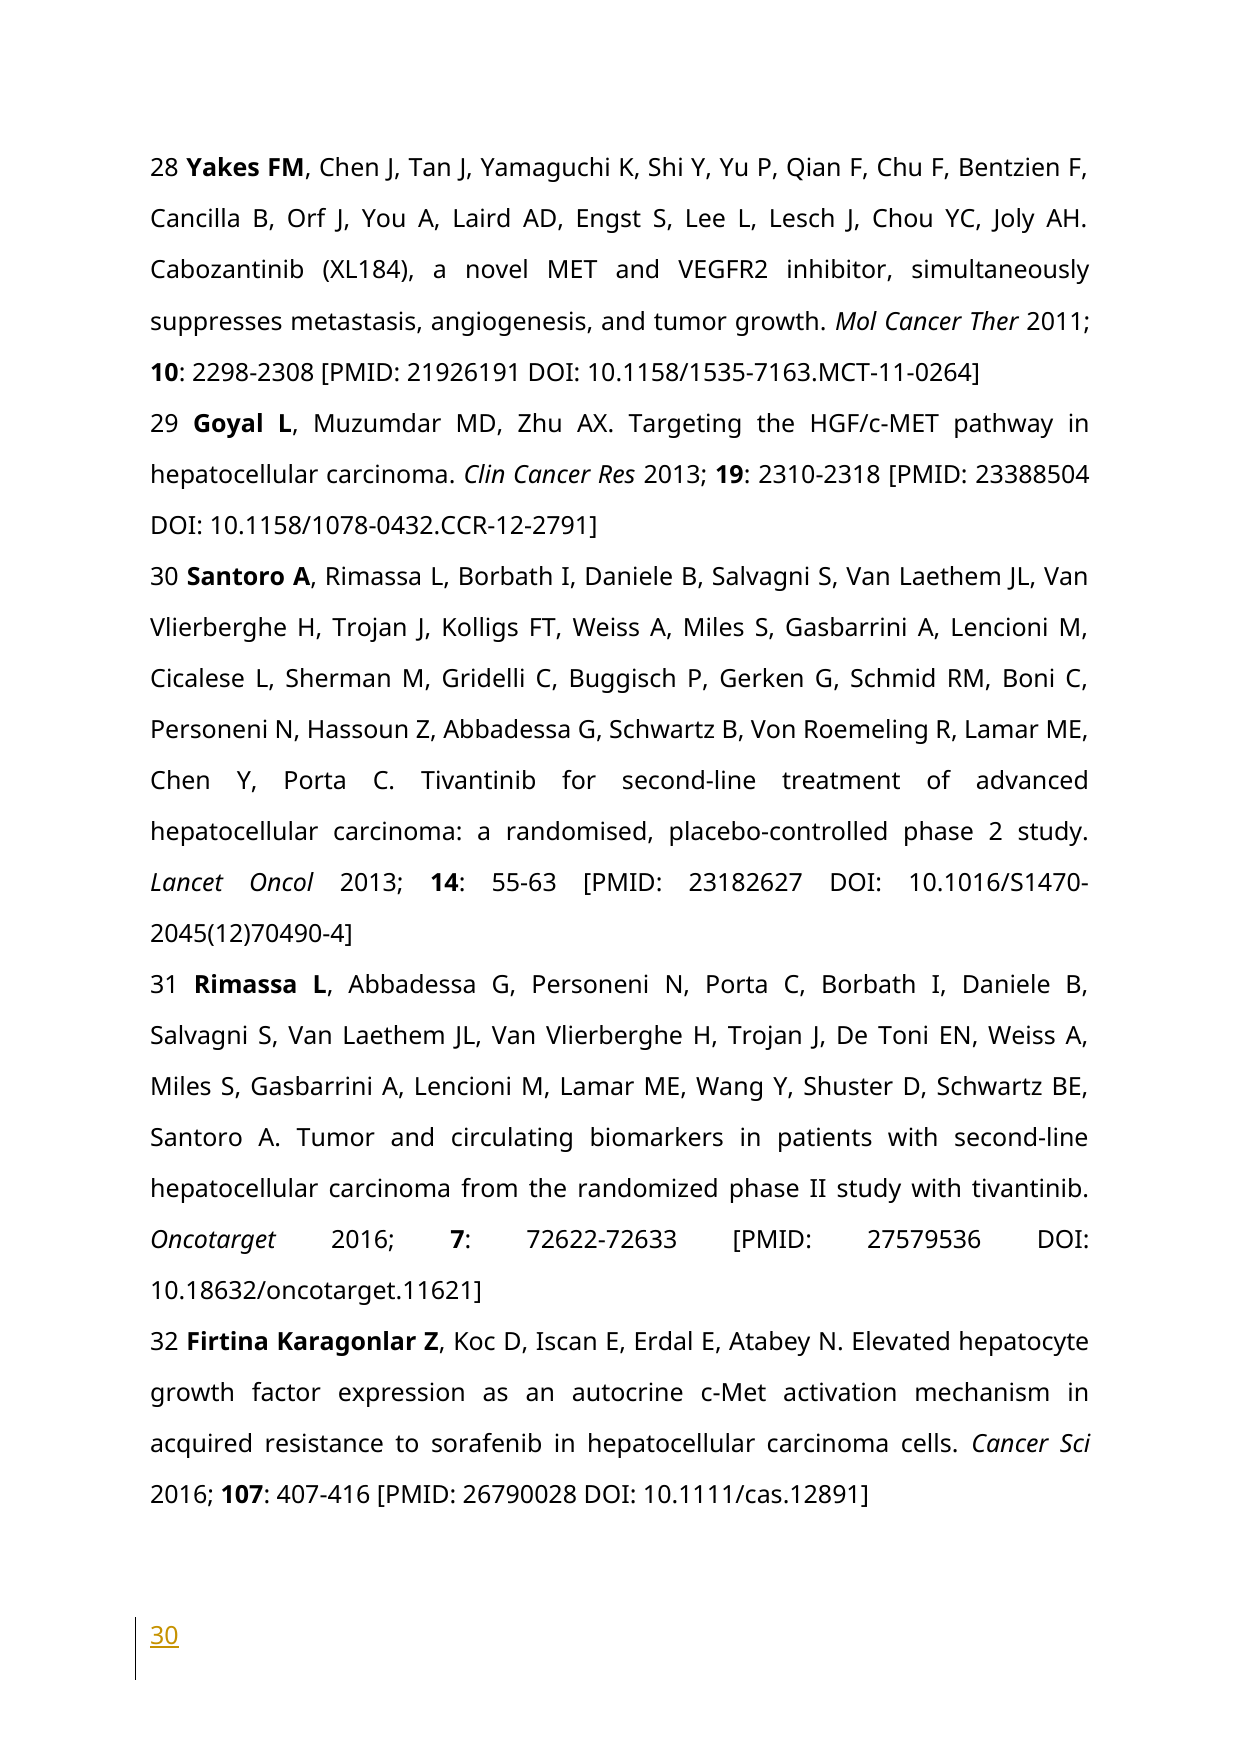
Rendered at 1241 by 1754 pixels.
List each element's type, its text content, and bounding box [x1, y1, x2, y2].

text 30 Santoro A, Rimassa L, Borbath I, Daniele B, Salvagni S, Van Laethem JL, Van Vlierberghe H, Trojan J, Kolligs FT, Weiss A, Miles S, Gasbarrini A, Lencioni M, Cicalese L, Sherman M, Gridelli C, Buggisch P, Gerken G, Schmid RM, Boni C, Personeni N, Hassoun Z, Abbadessa G, Schwartz B, Von Roemeling R, Lamar ME, Chen Y, Porta C. Tivantinib for second-line treatment of advanced hepatocellular carcinoma: a randomised, placebo-controlled phase 2 study. Lancet Oncol 2013; 14: 55-63 [PMID: 23182627 DOI: 10.1016/S1470-2045(12)70490-4] [150, 558, 1090, 950]
text 32 Firtina Karagonlar Z, Koc D, Iscan E, Erdal E, Atabey N. Elevated hepatocyte growth factor expression as an autocrine c-Met activation mechanism in acquired resistance to sorafenib in hepatocellular carcinoma cells. Cancer Sci 2016; 107: 407-416 [PMID: 26790028 DOI: 10.1111/cas.12891] [150, 1324, 1090, 1511]
text 29 Goyal L, Muzumdar MD, Zhu AX. Targeting the HGF/c-MET pathway in hepatocellular carcinoma. Clin Cancer Res 2013; 19: 2310-2318 [PMID: 23388504 DOI: 10.1158/1078-0432.CCR-12-2791] [150, 405, 1090, 541]
text 31 Rimassa L, Abbadessa G, Personeni N, Porta C, Borbath I, Daniele B, Salvagni S, Van Laethem JL, Van Vlierberghe H, Trojan J, De Toni EN, Weiss A, Miles S, Gasbarrini A, Lencioni M, Lamar ME, Wang Y, Shuster D, Schwartz BE, Santoro A. Tumor and circulating biomarkers in patients with second-line hepatocellular carcinoma from the randomized phase II study with tivantinib. Oncotarget 2016; 7: 72622-72633 [PMID: 27579536 DOI: 10.18632/oncotarget.11621] [150, 967, 1090, 1307]
text 28 Yakes FM, Chen J, Tan J, Yamaguchi K, Shi Y, Yu P, Qian F, Chu F, Bentzien F, Cancilla B, Orf J, You A, Laird AD, Engst S, Lee L, Lesch J, Chou YC, Joly AH. Cabozantinib (XL184), a novel MET and VEGFR2 inhibitor, simultaneously suppresses metastasis, angiogenesis, and tumor growth. Mol Cancer Ther 2011; 10: 2298-2308 [PMID: 21926191 DOI: 10.1158/1535-7163.MCT-11-0264] [150, 150, 1090, 388]
